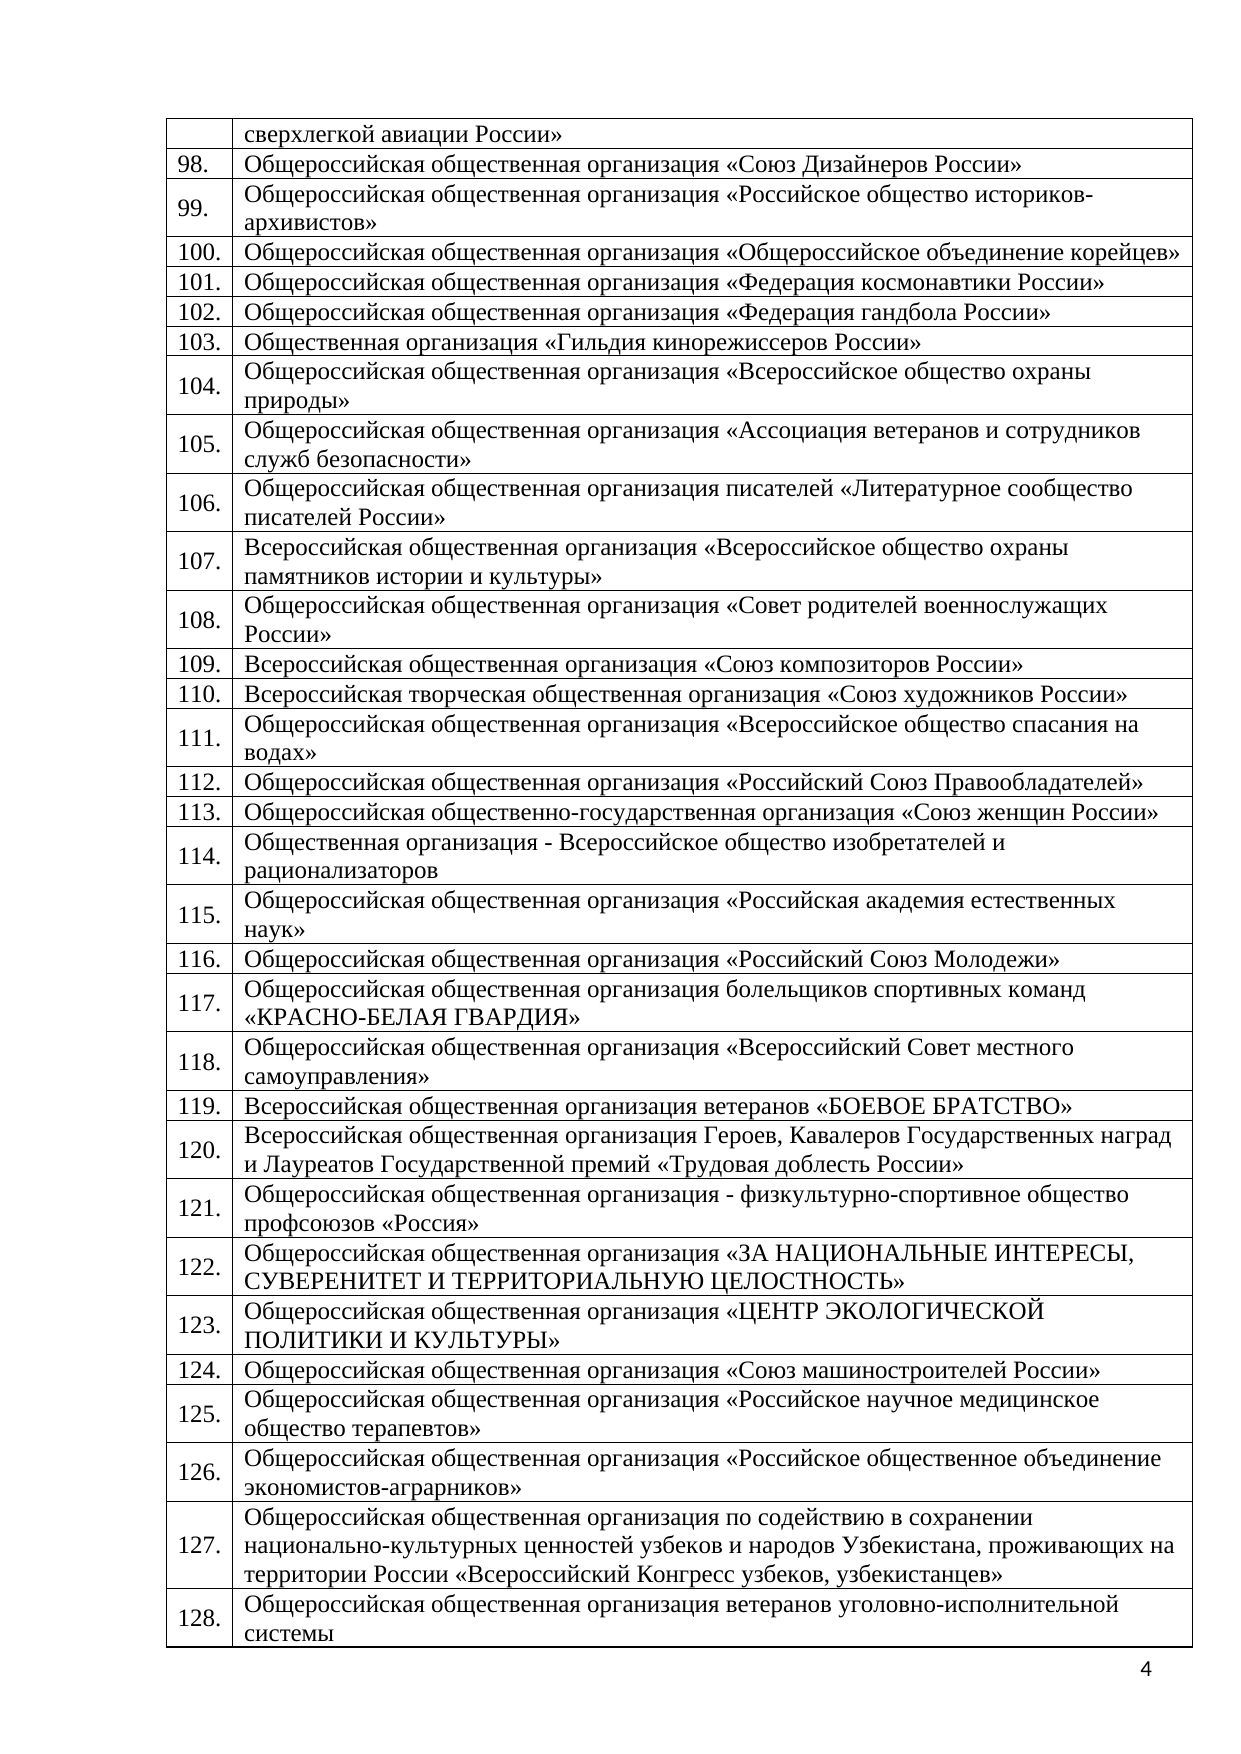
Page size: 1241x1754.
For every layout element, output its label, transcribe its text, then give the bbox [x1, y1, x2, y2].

table_cell Общероссийская общественная организация «Ассоциация ветеранов и сотрудников служб безопасности» [233, 415, 1192, 472]
table_cell Общероссийская общественная организация «Российская академия естественных наук» [233, 885, 1192, 943]
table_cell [233, 119, 1192, 148]
table_cell [167, 356, 232, 414]
table_cell Общероссийская общественная организация «Всероссийский Совет местного самоуправления» [233, 1032, 1192, 1090]
table_cell Общероссийская общественная организация «Российский Союз Правообладателей» [233, 767, 1192, 796]
table_cell [167, 797, 232, 826]
table_cell Всероссийская общественная организация ветеранов «БОЕВОЕ БРАТСТВО» [233, 1091, 1192, 1119]
table_cell Общероссийская общественная организация - физкультурно-спортивное общество профсоюзов «Россия» [233, 1179, 1192, 1237]
table_cell [167, 1121, 232, 1178]
table_cell [167, 237, 232, 266]
table_cell Всероссийская творческая общественная организация «Союз художников России» [233, 679, 1192, 708]
table_cell [167, 1091, 232, 1119]
table_cell Общероссийская общественная организация «Общероссийское объединение корейцев» [233, 237, 1192, 266]
table_cell [167, 1502, 232, 1588]
table_cell [167, 1032, 232, 1090]
table_cell [167, 327, 232, 355]
table_cell [167, 679, 232, 708]
table_cell Общественная организация «Гильдия кинорежиссеров России» [233, 327, 1192, 355]
table_cell [167, 709, 232, 766]
table_cell Всероссийская общественная организация «Всероссийское общество охраны памятников истории и культуры» [233, 532, 1192, 589]
table_cell Общероссийская общественная организация «Российский Союз Молодежи» [233, 944, 1192, 973]
table_cell [167, 1355, 232, 1383]
table_cell Общероссийская общественная организация «Совет родителей военнослужащих России» [233, 591, 1192, 648]
table_cell Общероссийская общественная организация болельщиков спортивных команд «КРАСНО-БЕЛАЯ ГВАРДИЯ» [233, 974, 1192, 1031]
table_cell [167, 1179, 232, 1237]
table_cell Общероссийская общественная организация «Российское общество историков-архивистов» [233, 179, 1192, 236]
table_cell [167, 119, 232, 148]
table_cell Общественная организация - Всероссийское общество изобретателей и рационализаторов [233, 827, 1192, 884]
table_cell Общероссийская общественная организация «Российское научное медицинское общество терапевтов» [233, 1385, 1192, 1442]
table_cell [167, 267, 232, 296]
table_cell [167, 297, 232, 326]
table_cell [167, 1385, 232, 1442]
table_cell [167, 415, 232, 472]
table_cell Общероссийская общественная организация писателей «Литературное сообщество писателей России» [233, 474, 1192, 531]
table_cell Общероссийская общественная организация «ЦЕНТР ЭКОЛОГИЧЕСКОЙ ПОЛИТИКИ И КУЛЬТУРЫ» [233, 1296, 1192, 1354]
table_cell [167, 974, 232, 1031]
table_cell Общероссийская общественная организация «Российское общественное объединение экономистов-аграрников» [233, 1443, 1192, 1501]
table_cell Общероссийская общественная организация «ЗА НАЦИОНАЛЬНЫЕ ИНТЕРЕСЫ, СУВЕРЕНИТЕТ И ТЕРРИТОРИАЛЬНУЮ ЦЕЛОСТНОСТЬ» [233, 1238, 1192, 1295]
table_cell Общероссийская общественная организация «Федерация космонавтики России» [233, 267, 1192, 296]
table_cell Общероссийская общественная организация «Всероссийское общество спасания на водах» [233, 709, 1192, 766]
table_cell [167, 591, 232, 648]
table_cell [167, 827, 232, 884]
table_cell Общероссийская общественная организация «Всероссийское общество охраны природы» [233, 356, 1192, 414]
table_cell [167, 1238, 232, 1295]
table_cell [167, 944, 232, 973]
table_cell [167, 885, 232, 943]
table_cell Общероссийская общественная организация по содействию в сохранении национально-культурных ценностей узбеков и народов Узбекистана, проживающих на территории России «Всероссийский Конгресс узбеков, узбекистанцев» [233, 1502, 1192, 1588]
table_cell [167, 649, 232, 678]
table_cell Всероссийская общественная организация «Союз композиторов России» [233, 649, 1192, 678]
table_cell Общероссийская общественная организация «Федерация гандбола России» [233, 297, 1192, 326]
table_cell [167, 474, 232, 531]
table_cell [167, 149, 232, 178]
table_cell [167, 1589, 232, 1646]
table_cell Общероссийская общественно-государственная организация «Союз женщин России» [233, 797, 1192, 826]
table_cell [167, 767, 232, 796]
table_cell Общероссийская общественная организация «Союз машиностроителей России» [233, 1355, 1192, 1383]
table_cell Всероссийская общественная организация Героев, Кавалеров Государственных наград и Лауреатов Государственной премий «Трудовая доблесть России» [233, 1121, 1192, 1178]
table_cell Общероссийская общественная организация ветеранов уголовно-исполнительной системы [233, 1589, 1192, 1646]
table_cell Общероссийская общественная организация «Союз Дизайнеров России» [233, 149, 1192, 178]
table_cell [167, 1296, 232, 1354]
table_cell [167, 1443, 232, 1501]
table_cell [167, 532, 232, 589]
table_cell [167, 179, 232, 236]
